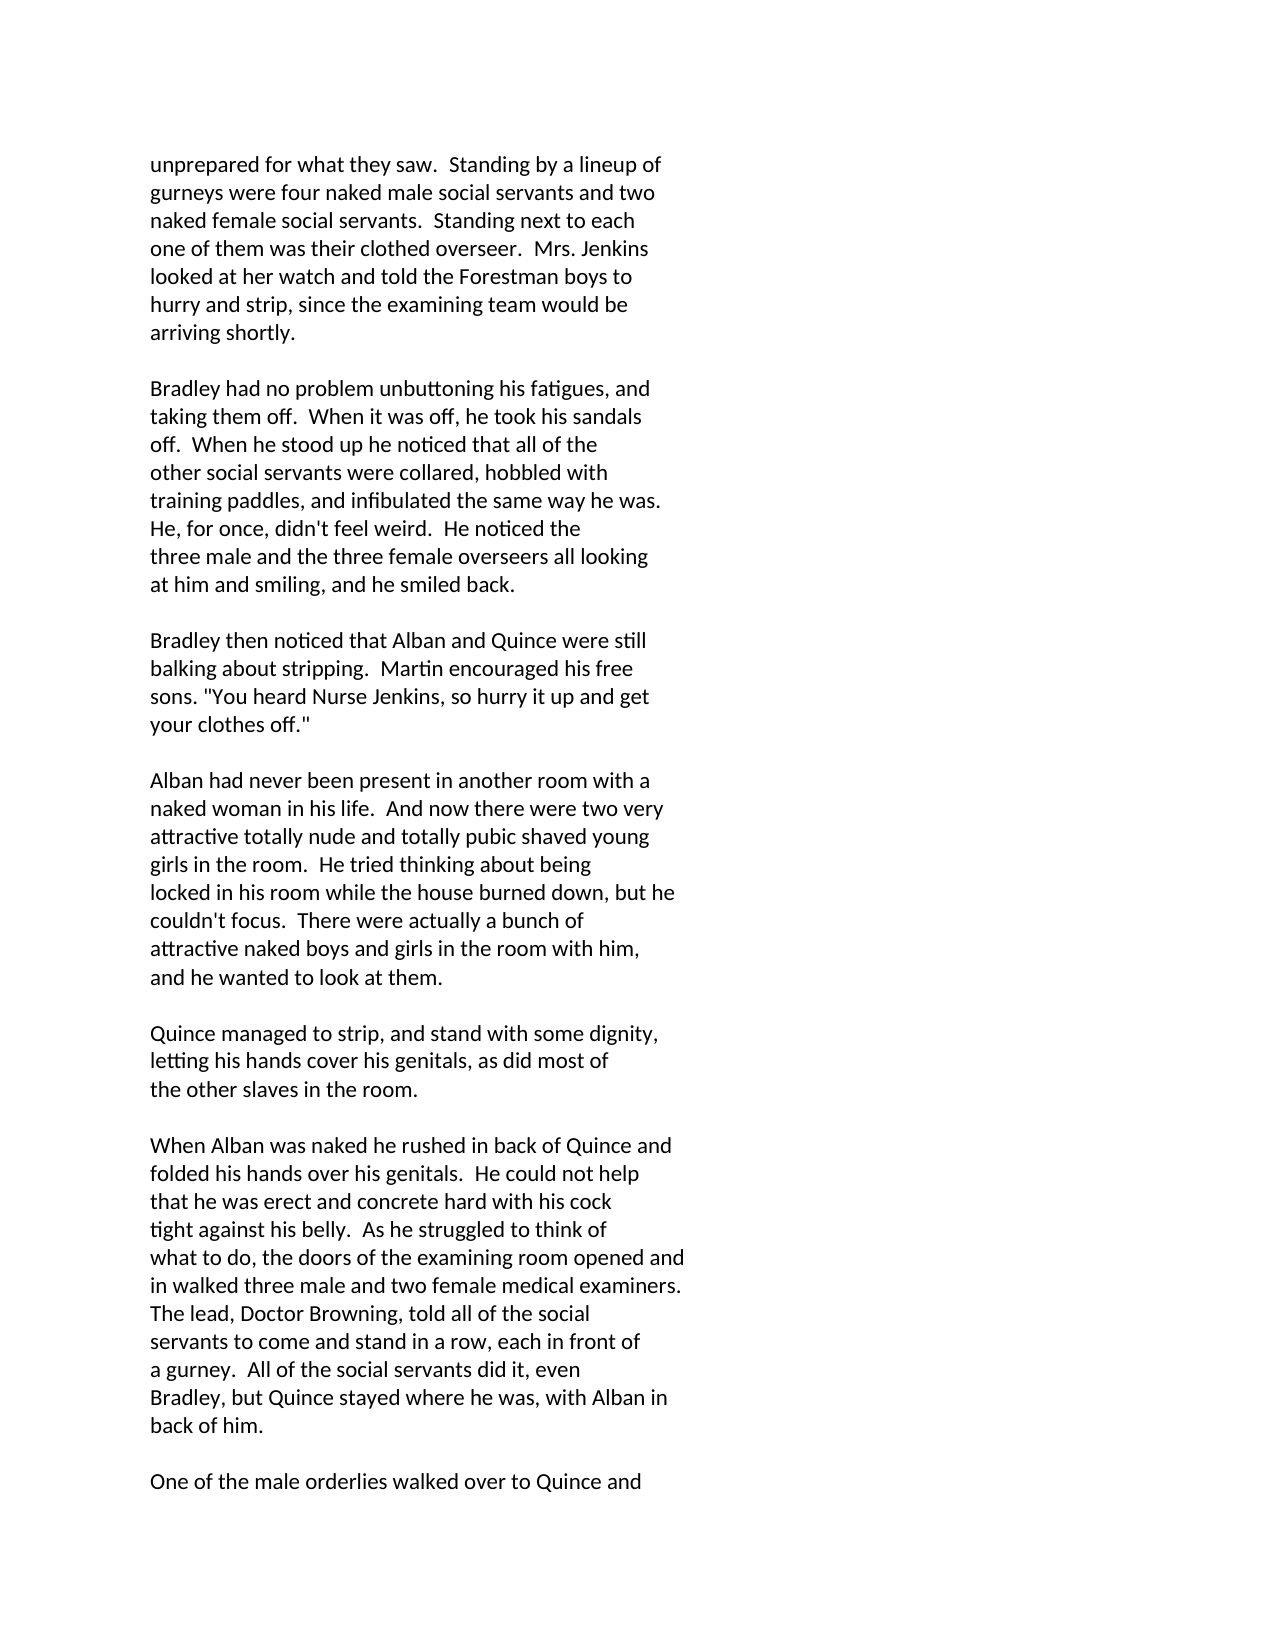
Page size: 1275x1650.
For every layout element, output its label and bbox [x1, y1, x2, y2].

text [150, 150, 1125, 1495]
